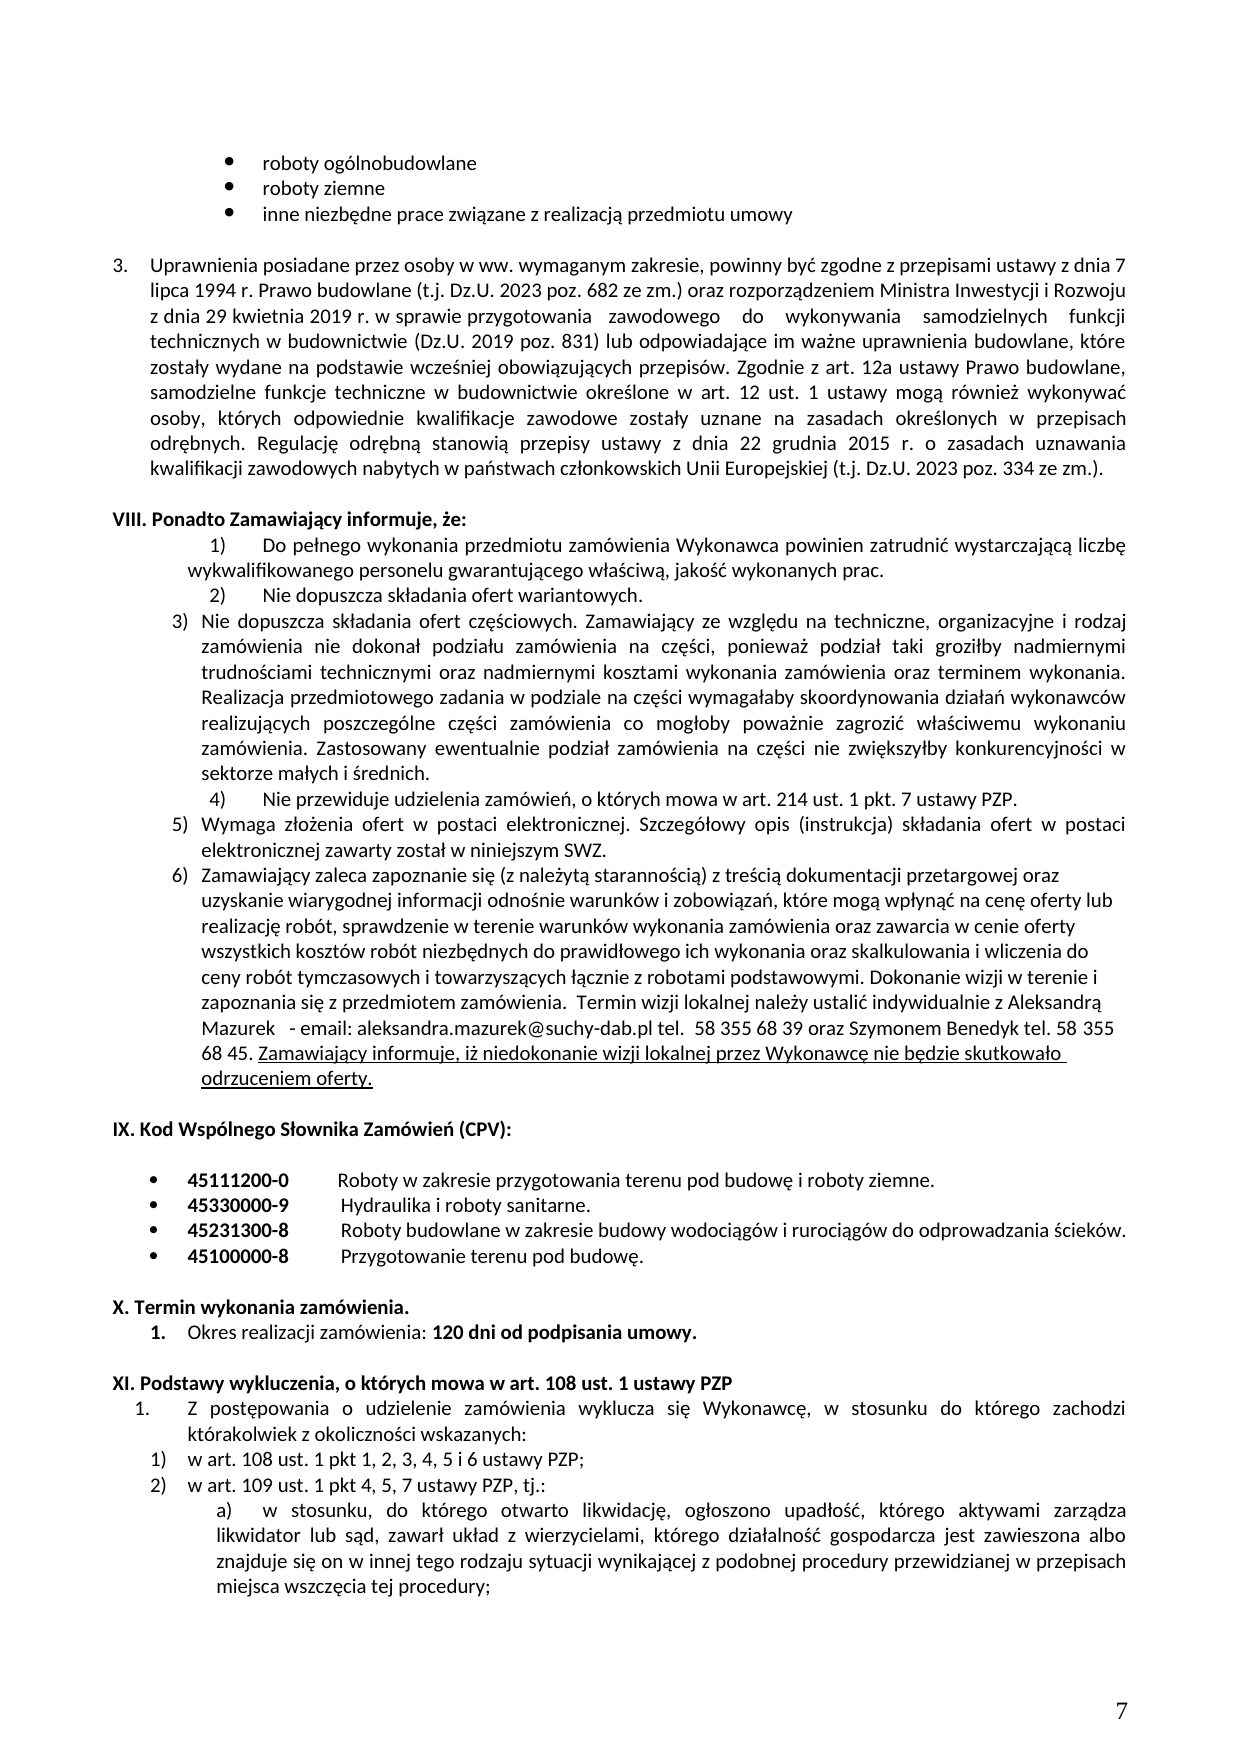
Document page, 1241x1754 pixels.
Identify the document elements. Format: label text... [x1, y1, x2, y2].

list Z postępowania o udzielenie zamówienia wyklucza się Wykonawcę, w stosunku do którego zachodzi którakolwiek z okoliczności wskazanych: [150, 1396, 1128, 1446]
list Do pełnego wykonania przedmiotu zamówienia Wykonawca powinien zatrudnić wystarczającą liczbę wykwalifikowanego personelu gwarantującego właściwą, jakość wykonanych prac. [187, 532, 1128, 583]
text VIII. Ponadto Zamawiający informuje, że: [112, 506, 1128, 532]
text X. Termin wykonania zamówienia. [112, 1294, 1128, 1319]
list roboty ziemne [225, 176, 1128, 201]
list Nie dopuszcza składania ofert wariantowych. [187, 583, 1128, 608]
list 45330000-9 Hydraulika i roboty sanitarne. [150, 1192, 1128, 1218]
list Okres realizacji zamówienia: 120 dni od podpisania umowy. [150, 1319, 1128, 1345]
list Nie dopuszcza składania ofert częściowych. Zamawiający ze względu na techniczne, organizacyjne i rodzaj zamówienia nie dokonał podziału zamówienia na części, ponieważ podział taki groziłby nadmiernymi trudnościami technicznymi oraz nadmiernymi kosztami wykonania zamówienia oraz terminem wykonania. Realizacja przedmiotowego zadania w podziale na części wymagałaby skoordynowania działań wykonawców realizujących poszczególne części zamówienia co mogłoby poważnie zagrozić właściwemu wykonaniu zamówienia. Zastosowany ewentualnie podział zamówienia na części nie zwiększyłby konkurencyjności w sektorze małych i średnich. [172, 608, 1128, 786]
list roboty ogólnobudowlane [225, 150, 1128, 176]
list 45111200-0 Roboty w zakresie przygotowania terenu pod budowę i roboty ziemne. [150, 1167, 1128, 1192]
list 45231300-8 Roboty budowlane w zakresie budowy wodociągów i rurociągów do odprowadzania ścieków. [150, 1218, 1128, 1243]
text XI. Podstawy wykluczenia, o których mowa w art. 108 ust. 1 ustawy PZP [112, 1370, 1128, 1396]
list 45100000-8 Przygotowanie terenu pod budowę. [150, 1243, 1128, 1268]
list w art. 108 ust. 1 pkt 1, 2, 3, 4, 5 i 6 ustawy PZP; [150, 1446, 1128, 1472]
list IX. Kod Wspólnego Słownika Zamówień (CPV): [112, 1116, 1128, 1141]
list Zamawiający zaleca zapoznanie się (z należytą starannością) z treścią dokumentacji przetargowej oraz uzyskanie wiarygodnej informacji odnośnie warunków i zobowiązań, które mogą wpłynąć na cenę oferty lub realizację robót, sprawdzenie w terenie warunków wykonania zamówienia oraz zawarcia w cenie oferty wszystkich kosztów robót niezbędnych do prawidłowego ich wykonania oraz skalkulowania i wliczenia do ceny robót tymczasowych i towarzyszących łącznie z robotami podstawowymi. Dokonanie wizji w terenie i zapoznania się z przedmiotem zamówienia. Termin wizji lokalnej należy ustalić indywidualnie z Aleksandrą Mazurek - email: aleksandra.mazurek@suchy-dab.pl tel. 58 355 68 39 oraz Szymonem Benedyk tel. 58 355 68 45. Zamawiający informuje, iż niedokonanie wizji lokalnej przez Wykonawcę nie będzie skutkowało odrzuceniem oferty. [172, 862, 1128, 1091]
list Nie przewiduje udzielenia zamówień, o których mowa w art. 214 ust. 1 pkt. 7 ustawy PZP. [187, 786, 1128, 811]
list inne niezbędne prace związane z realizacją przedmiotu umowy [225, 201, 1128, 227]
list w stosunku, do którego otwarto likwidację, ogłoszono upadłość, którego aktywami zarządza likwidator lub sąd, zawarł układ z wierzycielami, którego działalność gospodarcza jest zawieszona albo znajduje się on w innej tego rodzaju sytuacji wynikającej z podobnej procedury przewidzianej w przepisach miejsca wszczęcia tej procedury; [216, 1497, 1128, 1599]
list Uprawnienia posiadane przez osoby w ww. wymaganym zakresie, powinny być zgodne z przepisami ustawy z dnia 7 lipca 1994 r. Prawo budowlane (t.j. Dz.U. 2023 poz. 682 ze zm.) oraz rozporządzeniem Ministra Inwestycji i Rozwoju z dnia 29 kwietnia 2019 r. w sprawie przygotowania zawodowego do wykonywania samodzielnych funkcji technicznych w budownictwie (Dz.U. 2019 poz. 831) lub odpowiadające im ważne uprawnienia budowlane, które zostały wydane na podstawie wcześniej obowiązujących przepisów. Zgodnie z art. 12a ustawy Prawo budowlane, samodzielne funkcje techniczne w budownictwie określone w art. 12 ust. 1 ustawy mogą również wykonywać osoby, których odpowiednie kwalifikacje zawodowe zostały uznane na zasadach określonych w przepisach odrębnych. Regulację odrębną stanowią przepisy ustawy z dnia 22 grudnia 2015 r. o zasadach uznawania kwalifikacji zawodowych nabytych w państwach członkowskich Unii Europejskiej (t.j. Dz.U. 2023 poz. 334 ze zm.). [112, 252, 1128, 481]
list w art. 109 ust. 1 pkt 4, 5, 7 ustawy PZP, tj.: [150, 1472, 1128, 1497]
list Wymaga złożenia ofert w postaci elektronicznej. Szczegółowy opis (instrukcja) składania ofert w postaci elektronicznej zawarty został w niniejszym SWZ. [172, 811, 1128, 862]
